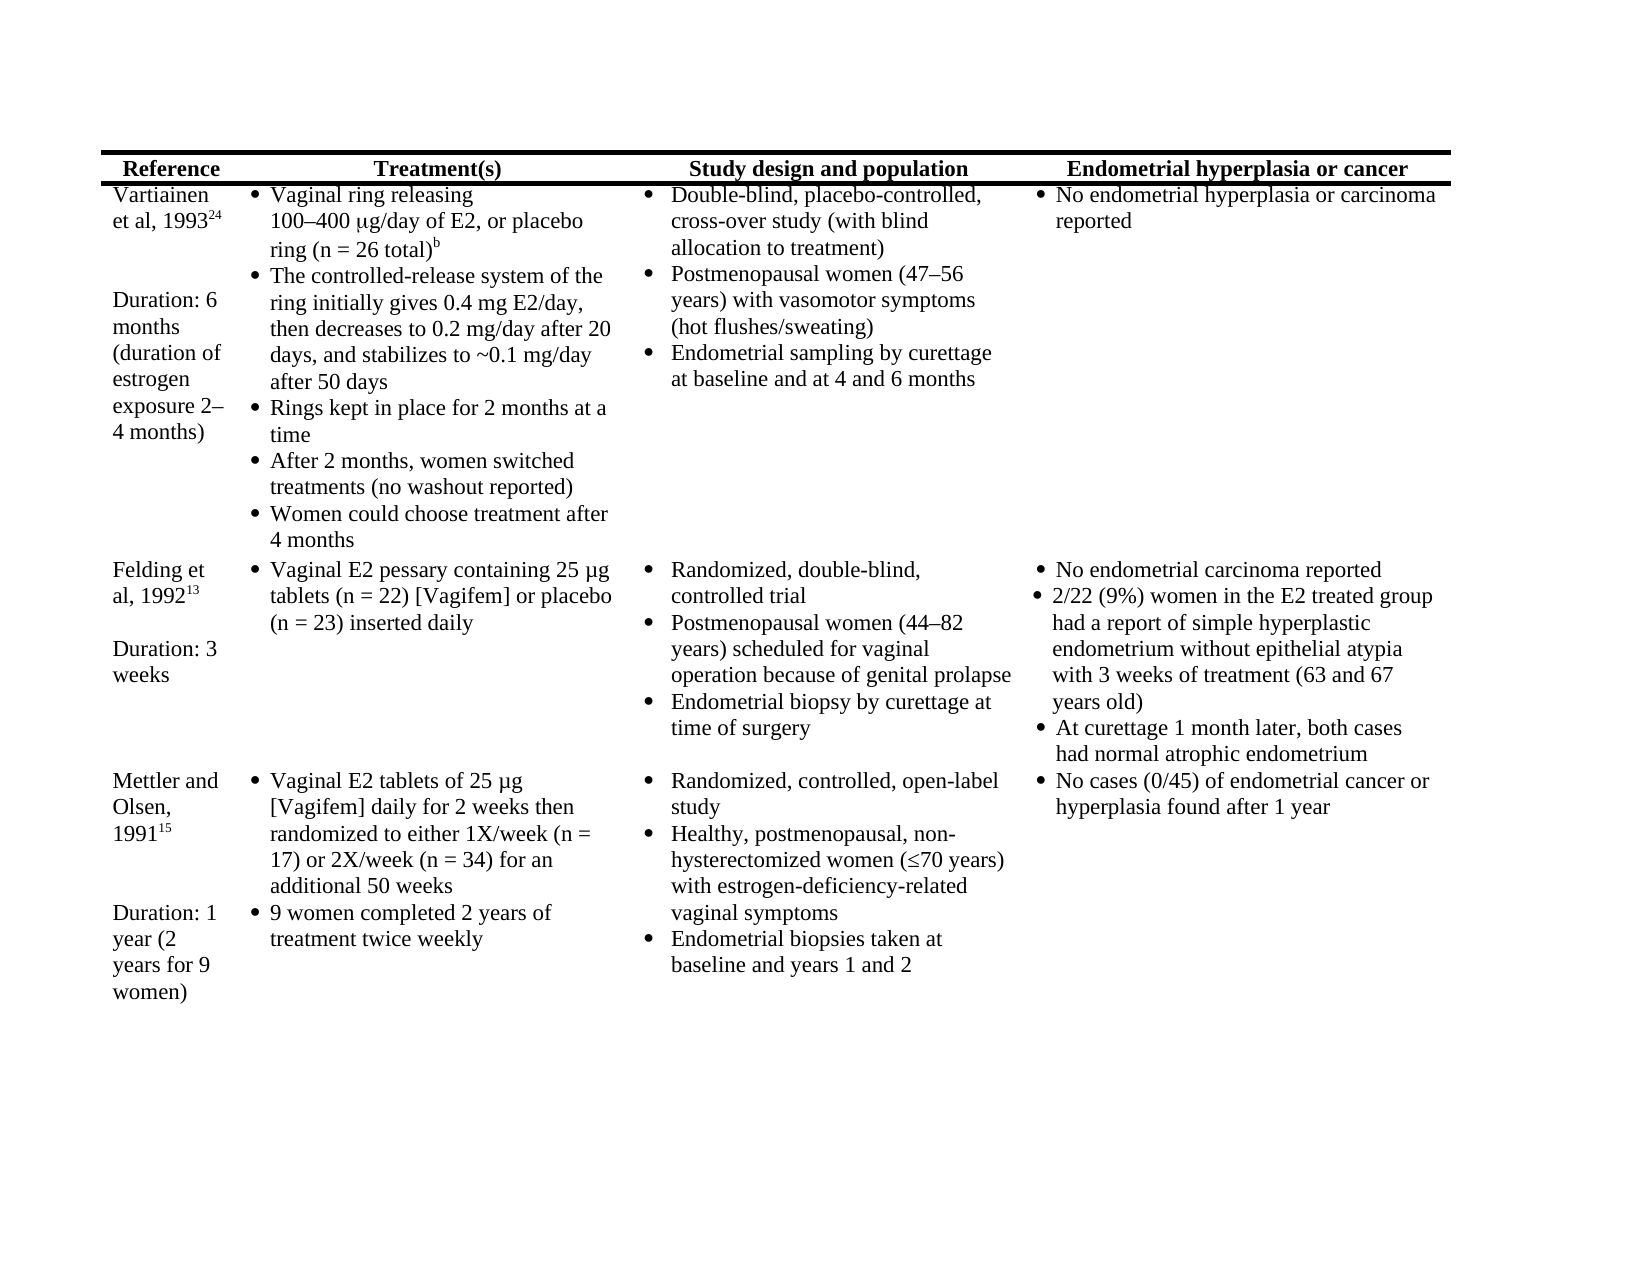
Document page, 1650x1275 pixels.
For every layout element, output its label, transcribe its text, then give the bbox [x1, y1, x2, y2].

table_cell Randomized, double-blind, controlled trial Postmenopausal women (44–82 years) scheduled for vaginal operation because of genital prolapse Endometrial biopsy by curettage at time of surgery [633, 556, 1024, 767]
table_cell Felding et al, 199213 Duration: 3 weeks [101, 556, 242, 767]
table_cell No endometrial hyperplasia or carcinoma reported [1024, 186, 1451, 556]
table_header Treatment(s) [242, 155, 633, 181]
table_header Reference [101, 155, 242, 181]
table_header Study design and population [633, 155, 1024, 181]
table_cell Vaginal E2 tablets of 25 µg [Vagifem] daily for 2 weeks then randomized to either 1X/week (n = 17) or 2X/week (n = 34) for an additional 50 weeks 9 women completed 2 years of treatment twice weekly [242, 767, 633, 1004]
table_cell Mettler and Olsen, 199115 Duration: 1 year (2 years for 9 women) [101, 767, 242, 1004]
table_cell Randomized, controlled, open-label study Healthy, postmenopausal, non-hysterectomized women (≤70 years) with estrogen-deficiency-related vaginal symptoms Endometrial biopsies taken at baseline and years 1 and 2 [633, 767, 1024, 1004]
table_cell No endometrial carcinoma reported 2/22 (9%) women in the E2 treated group had a report of simple hyperplastic endometrium without epithelial atypia with 3 weeks of treatment (63 and 67 years old) At curettage 1 month later, both cases had normal atrophic endometrium [1024, 556, 1451, 767]
table_cell Vaginal ring releasing 100–400 g/day of E2, or placebo ring (n = 26 total)b The controlled-release system of the ring initially gives 0.4 mg E2/day, then decreases to 0.2 mg/day after 20 days, and stabilizes to ~0.1 mg/day after 50 days Rings kept in place for 2 months at a time After 2 months, women switched treatments (no washout reported) Women could choose treatment after 4 months [242, 186, 633, 556]
table_cell Vartiainen et al, 199324 Duration: 6 months (duration of estrogen exposure 2–4 months) [101, 186, 242, 556]
table_cell Double-blind, placebo-controlled, cross-over study (with blind allocation to treatment) Postmenopausal women (47–56 years) with vasomotor symptoms (hot flushes/sweating) Endometrial sampling by curettage at baseline and at 4 and 6 months [633, 186, 1024, 556]
table_cell No cases (0/45) of endometrial cancer or hyperplasia found after 1 year [1024, 767, 1451, 1004]
table_header Endometrial hyperplasia or cancer [1024, 155, 1451, 181]
table_cell Vaginal E2 pessary containing 25 µg tablets (n = 22) [Vagifem] or placebo (n = 23) inserted daily [242, 556, 633, 767]
